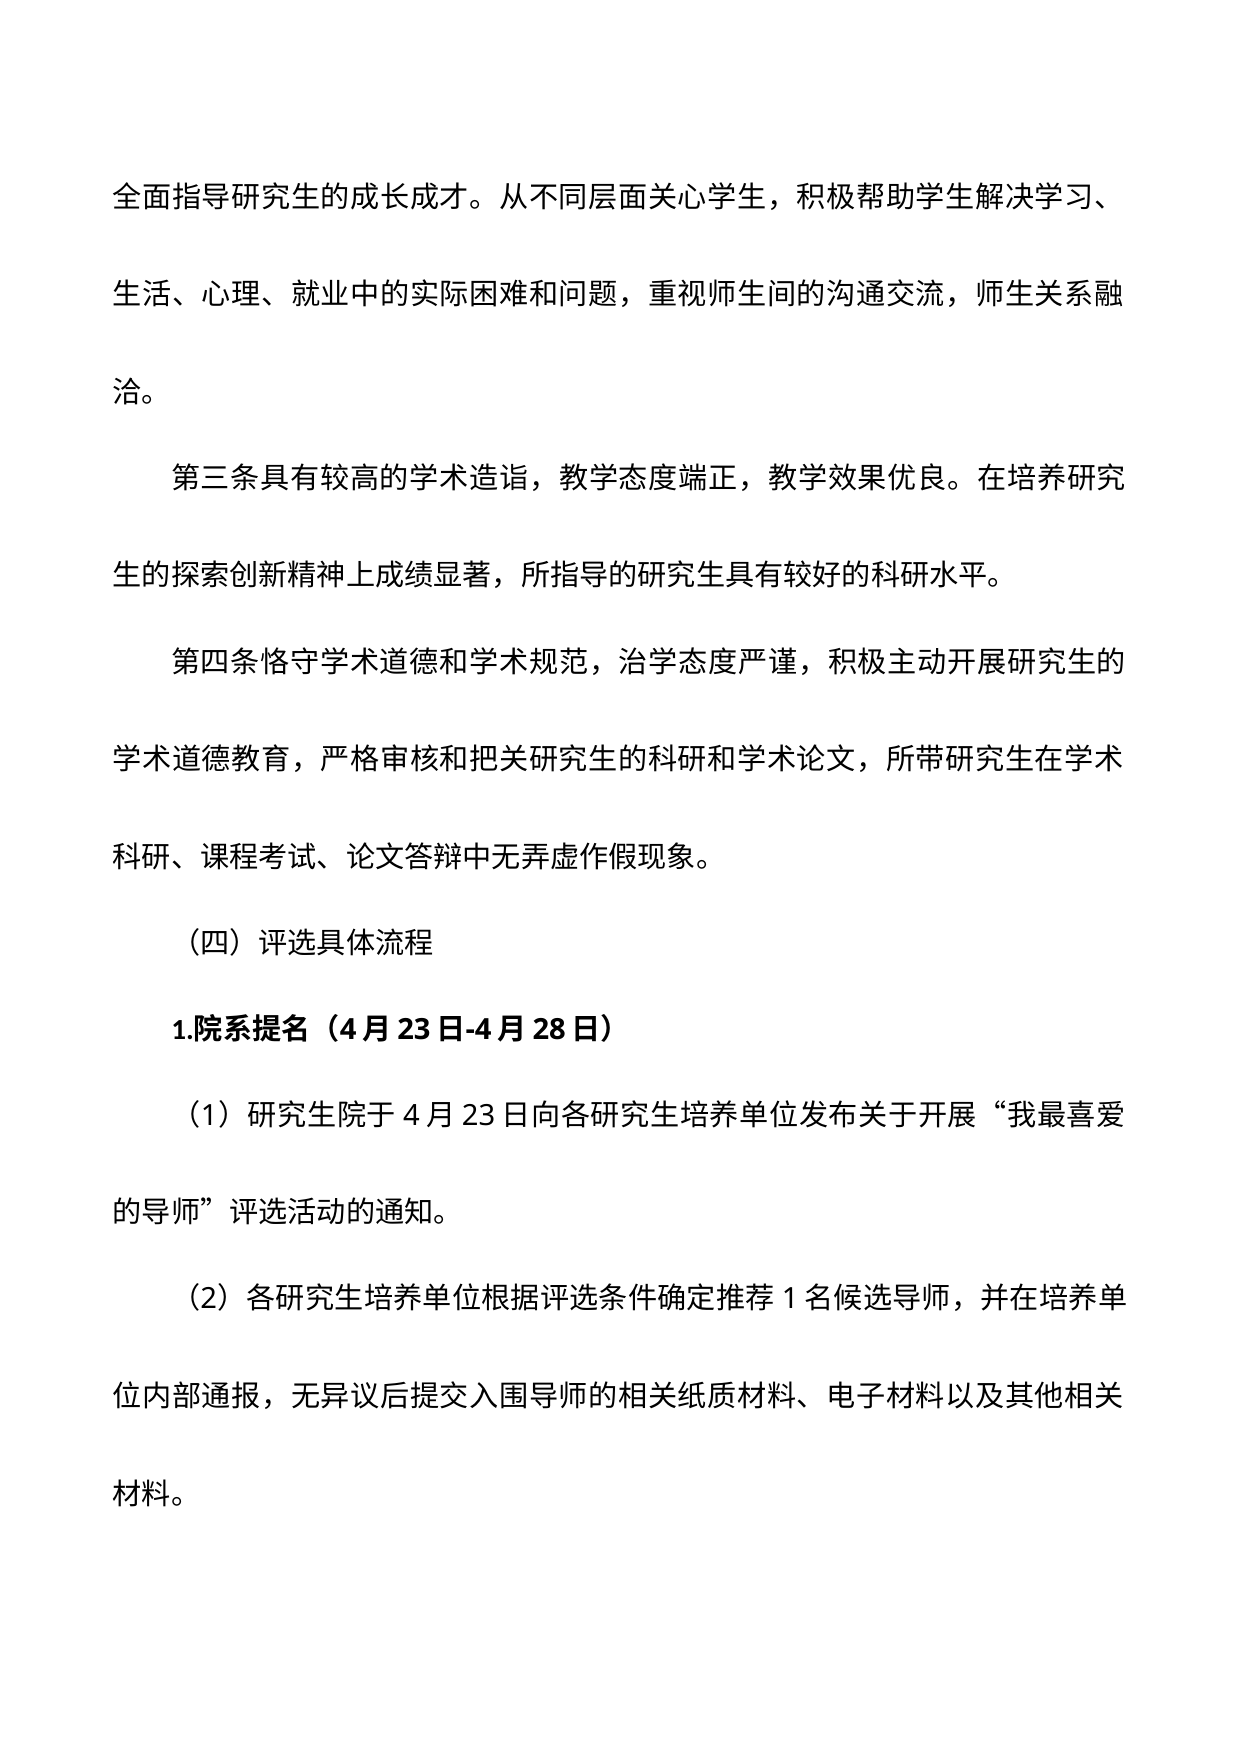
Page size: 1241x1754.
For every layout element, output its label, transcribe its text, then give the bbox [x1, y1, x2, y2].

text 1.院系提名（4月23日-4月28日） [112, 994, 1128, 1059]
text 第四条恪守学术道德和学术规范，治学态度严谨，积极主动开展研究生的学术道德教育，严格审核和把关研究生的科研和学术论文，所带研究生在学术科研、课程考试、论文答辩中无弄虚作假现象。 [112, 627, 1128, 887]
text （2）各研究生培养单位根据评选条件确定推荐1名候选导师，并在培养单位内部通报，无异议后提交入围导师的相关纸质材料、电子材料以及其他相关材料。 [112, 1264, 1128, 1524]
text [112, 162, 1128, 422]
text （1）研究生院于4月23日向各研究生培养单位发布关于开展“我最喜爱的导师”评选活动的通知。 [112, 1080, 1128, 1243]
text 第三条具有较高的学术造诣，教学态度端正，教学效果优良。在培养研究生的探索创新精神上成绩显著，所指导的研究生具有较好的科研水平。 [112, 443, 1128, 606]
text （四）评选具体流程 [112, 908, 1128, 973]
